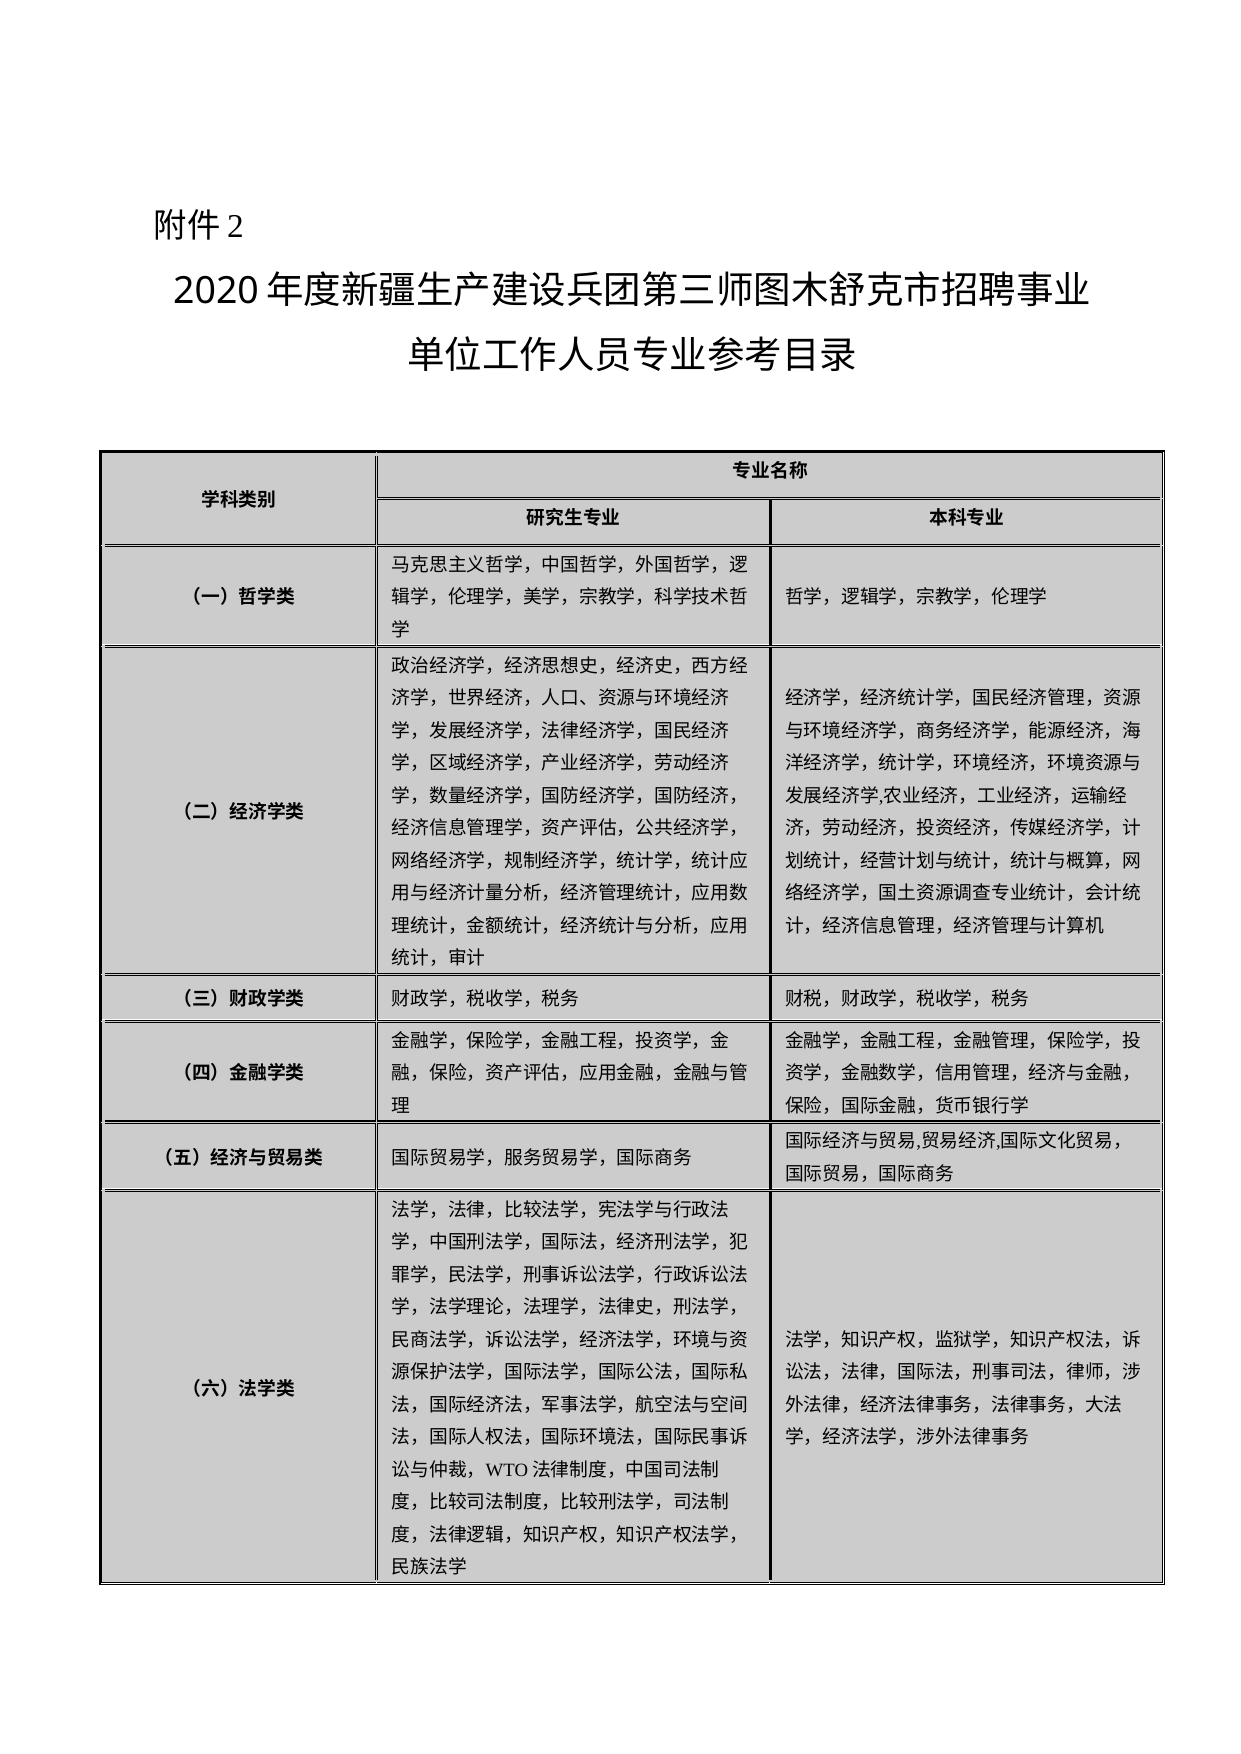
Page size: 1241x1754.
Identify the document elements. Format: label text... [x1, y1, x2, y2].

table_cell 马克思主义哲学，中国哲学，外国哲学，逻辑学，伦理学，美学，宗教学，科学技术哲学 [378, 547, 769, 644]
table_cell （五）经济与贸易类 [102, 1120, 375, 1188]
table_cell 金融学，金融工程，金融管理，保险学，投资学，金融数学，信用管理，经济与金融，保险，国际金融，货币银行学 [772, 1020, 1162, 1120]
table_cell 经济学，经济统计学，国民经济管理，资源与环境经济学，商务经济学，能源经济，海洋经济学，统计学，环境经济，环境资源与发展经济学,农业经济，工业经济，运输经济，劳动经济，投资经济，传媒经济学，计划统计，经营计划与统计，统计与概算，网络经济学，国土资源调查专业统计，会计统计，经济信息管理，经济管理与计算机 [772, 645, 1162, 973]
table_cell （六）法学类 [102, 1189, 377, 1582]
table_cell 政治经济学，经济思想史，经济史，西方经济学，世界经济，人口、资源与环境经济学，发展经济学，法律经济学，国民经济学，区域经济学，产业经济学，劳动经济学，数量经济学，国防经济学，国防经济，经济信息管理学，资产评估，公共经济学，网络经济学，规制经济学，统计学，统计应用与经济计量分析，经济管理统计，应用数理统计，金额统计，经济统计与分析，应用统计，审计 [378, 648, 769, 973]
table_header 专业名称 [377, 453, 1162, 497]
table_cell 本科专业 [770, 497, 1163, 544]
table_cell 研究生专业 [378, 500, 769, 544]
text 2020年度新疆生产建设兵团第三师图木舒克市招聘事业 单位工作人员专业参考目录 [153, 255, 1110, 385]
table_cell （三）财政学类 [101, 973, 377, 1019]
table_cell 国际贸易学，服务贸易学，国际商务 [378, 1124, 769, 1188]
table_cell （二）经济学类 [102, 645, 375, 973]
table_cell （一）哲学类 [101, 544, 377, 644]
table_cell 国际经济与贸易,贸易经济,国际文化贸易，国际贸易，国际商务 [772, 1120, 1162, 1188]
table_cell 财政学，税收学，税务 [378, 976, 769, 1019]
table_cell （四）金融学类 [102, 1020, 375, 1120]
table_cell 法学，知识产权，监狱学，知识产权法，诉讼法，法律，国际法，刑事司法，律师，涉外法律，经济法律事务，法律事务，大法学，经济法学，涉外法律事务 [770, 1189, 1162, 1582]
table_cell 法学，法律，比较法学，宪法学与行政法学，中国刑法学，国际法，经济刑法学，犯罪学，民法学，刑事诉讼法学，行政诉讼法学，法学理论，法理学，法律史，刑法学，民商法学，诉讼法学，经济法学，环境与资源保护法学，国际法学，国际公法，国际私法，国际经济法，军事法学，航空法与空间法，国际人权法，国际环境法，国际民事诉讼与仲裁，WTO法律制度，中国司法制度，比较司法制度，比较刑法学，司法制度，法律逻辑，知识产权，知识产权法学，民族法学 [377, 1192, 770, 1582]
table_cell 财税，财政学，税收学，税务 [770, 973, 1163, 1019]
table_cell 哲学，逻辑学，宗教学，伦理学 [770, 544, 1163, 644]
table_cell 金融学，保险学，金融工程，投资学，金融，保险，资产评估，应用金融，金融与管理 [378, 1023, 769, 1120]
text 附件2 [153, 190, 1110, 255]
table_header 学科类别 [102, 453, 377, 544]
